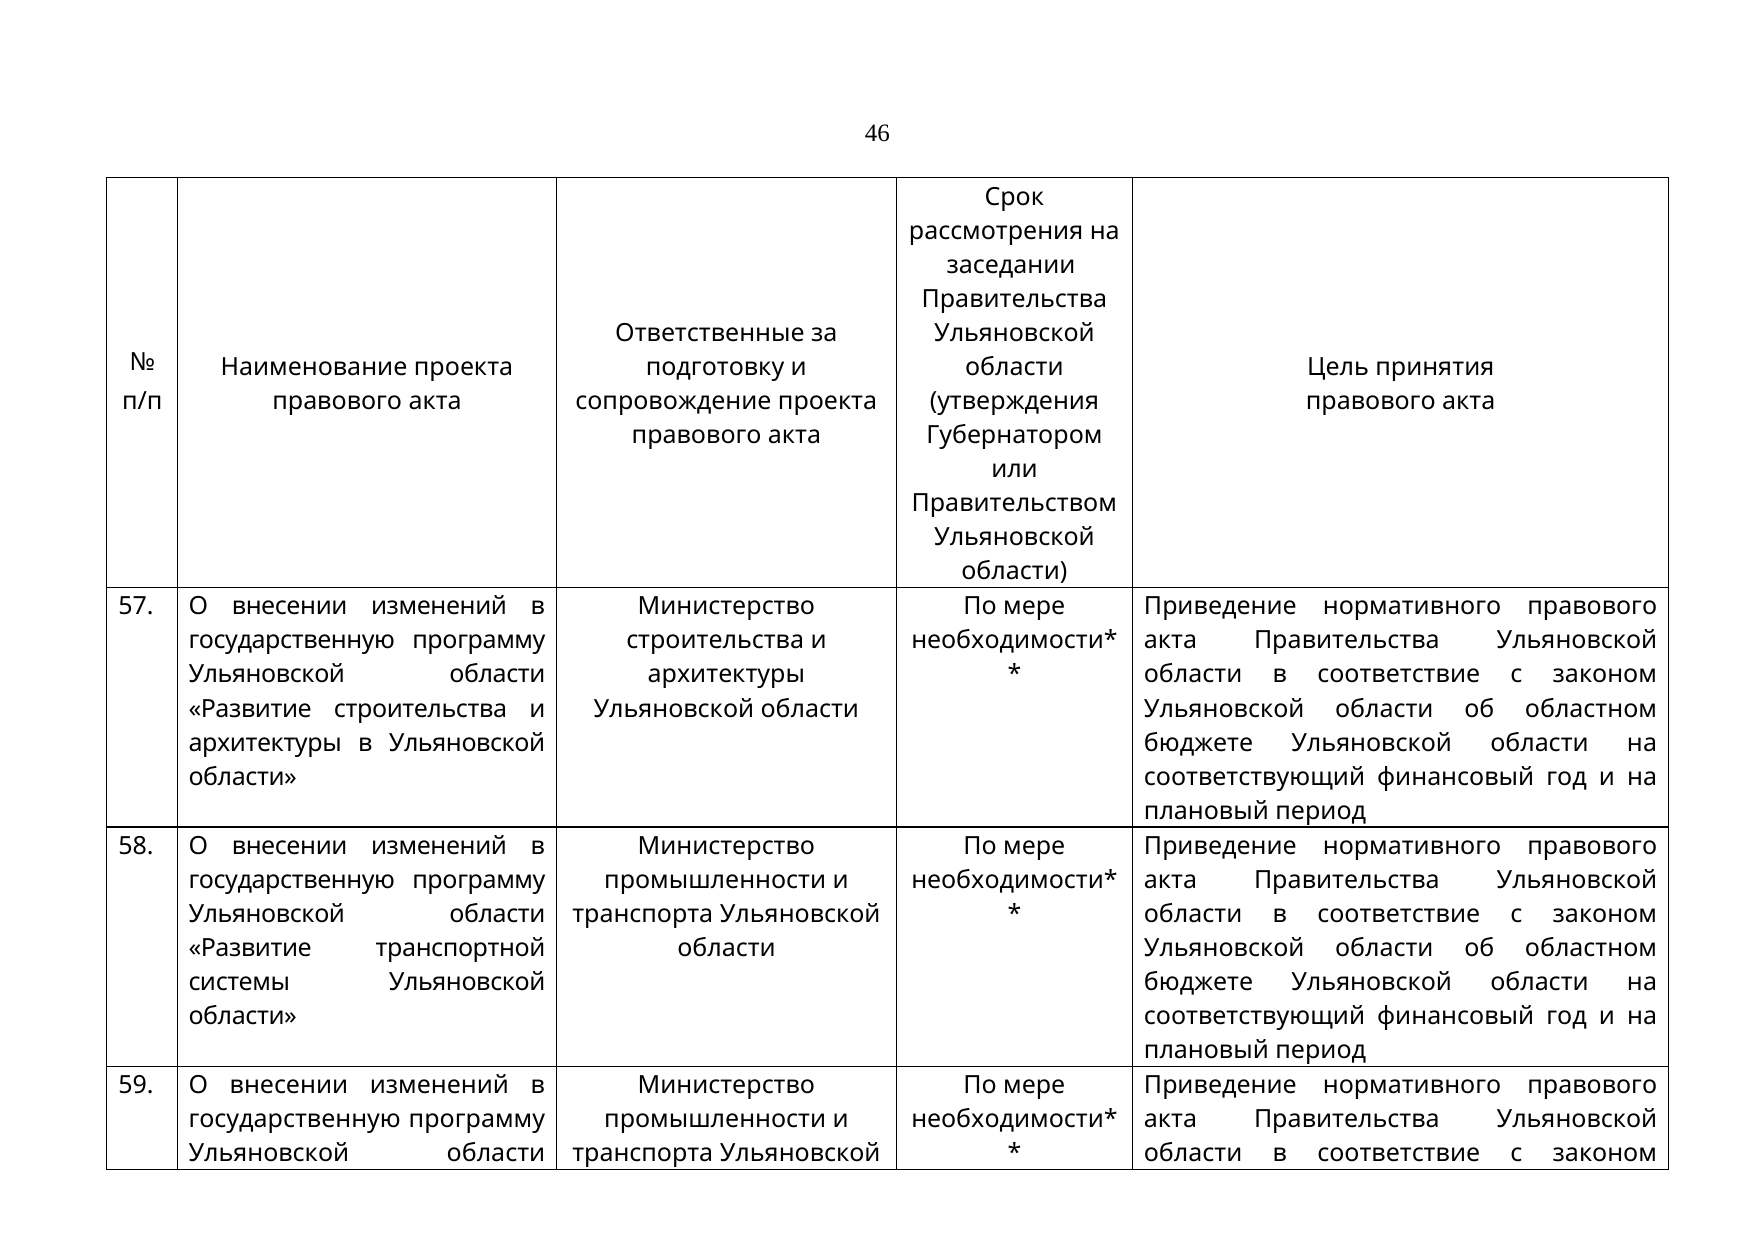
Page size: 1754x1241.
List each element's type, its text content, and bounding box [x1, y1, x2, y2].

table_cell [107, 1067, 177, 1169]
table_cell О внесении изменений в государственную программу Ульяновской области «Развитие транспортной системы Ульяновской области» [178, 828, 556, 1066]
table_cell Приведение нормативного правового акта Правительства Ульяновской области в соответствие с законом Ульяновской области об областном бюджете Ульяновской области на соответствующий финансовый год и на плановый период [1133, 1067, 1668, 1169]
table_header Ответственные за подготовку и сопровождение проекта правового акта [557, 178, 896, 587]
table_cell [107, 588, 177, 826]
table_cell О внесении изменений в государственную программу Ульяновской области «Развитие строительства и архитектуры в Ульяновской области» [178, 588, 556, 826]
table_header Наименование проекта правового акта [178, 178, 556, 587]
table_cell По мере необходимости** [897, 588, 1132, 826]
table_cell По мере необходимости** [897, 1067, 1132, 1169]
table_cell Приведение нормативного правового акта Правительства Ульяновской области в соответствие с законом Ульяновской области об областном бюджете Ульяновской области на соответствующий финансовый год и на плановый период [1133, 828, 1668, 1066]
table_cell Приведение нормативного правового акта Правительства Ульяновской области в соответствие с законом Ульяновской области об областном бюджете Ульяновской области на соответствующий финансовый год и на плановый период [1133, 588, 1668, 826]
table_header № п/п [107, 178, 177, 587]
table_header Срок рассмотрения на заседании Правительства Ульяновской области (утверждения Губернатором или Правительством Ульяновской области) [897, 178, 1132, 587]
table_cell Министерство промышленности и транспорта Ульяновской области [557, 1067, 896, 1169]
table_header Цель принятия правового акта [1133, 178, 1668, 587]
table_cell По мере необходимости** [897, 828, 1132, 1066]
table_cell Министерство строительства и архитектуры Ульяновской области [557, 588, 896, 826]
table_cell Министерство промышленности и транспорта Ульяновской области [557, 828, 896, 1066]
table_cell [107, 828, 177, 1066]
table_cell О внесении изменений в государственную программу Ульяновской области «Научно-технологическое развитие Ульяновской области» [178, 1067, 556, 1169]
